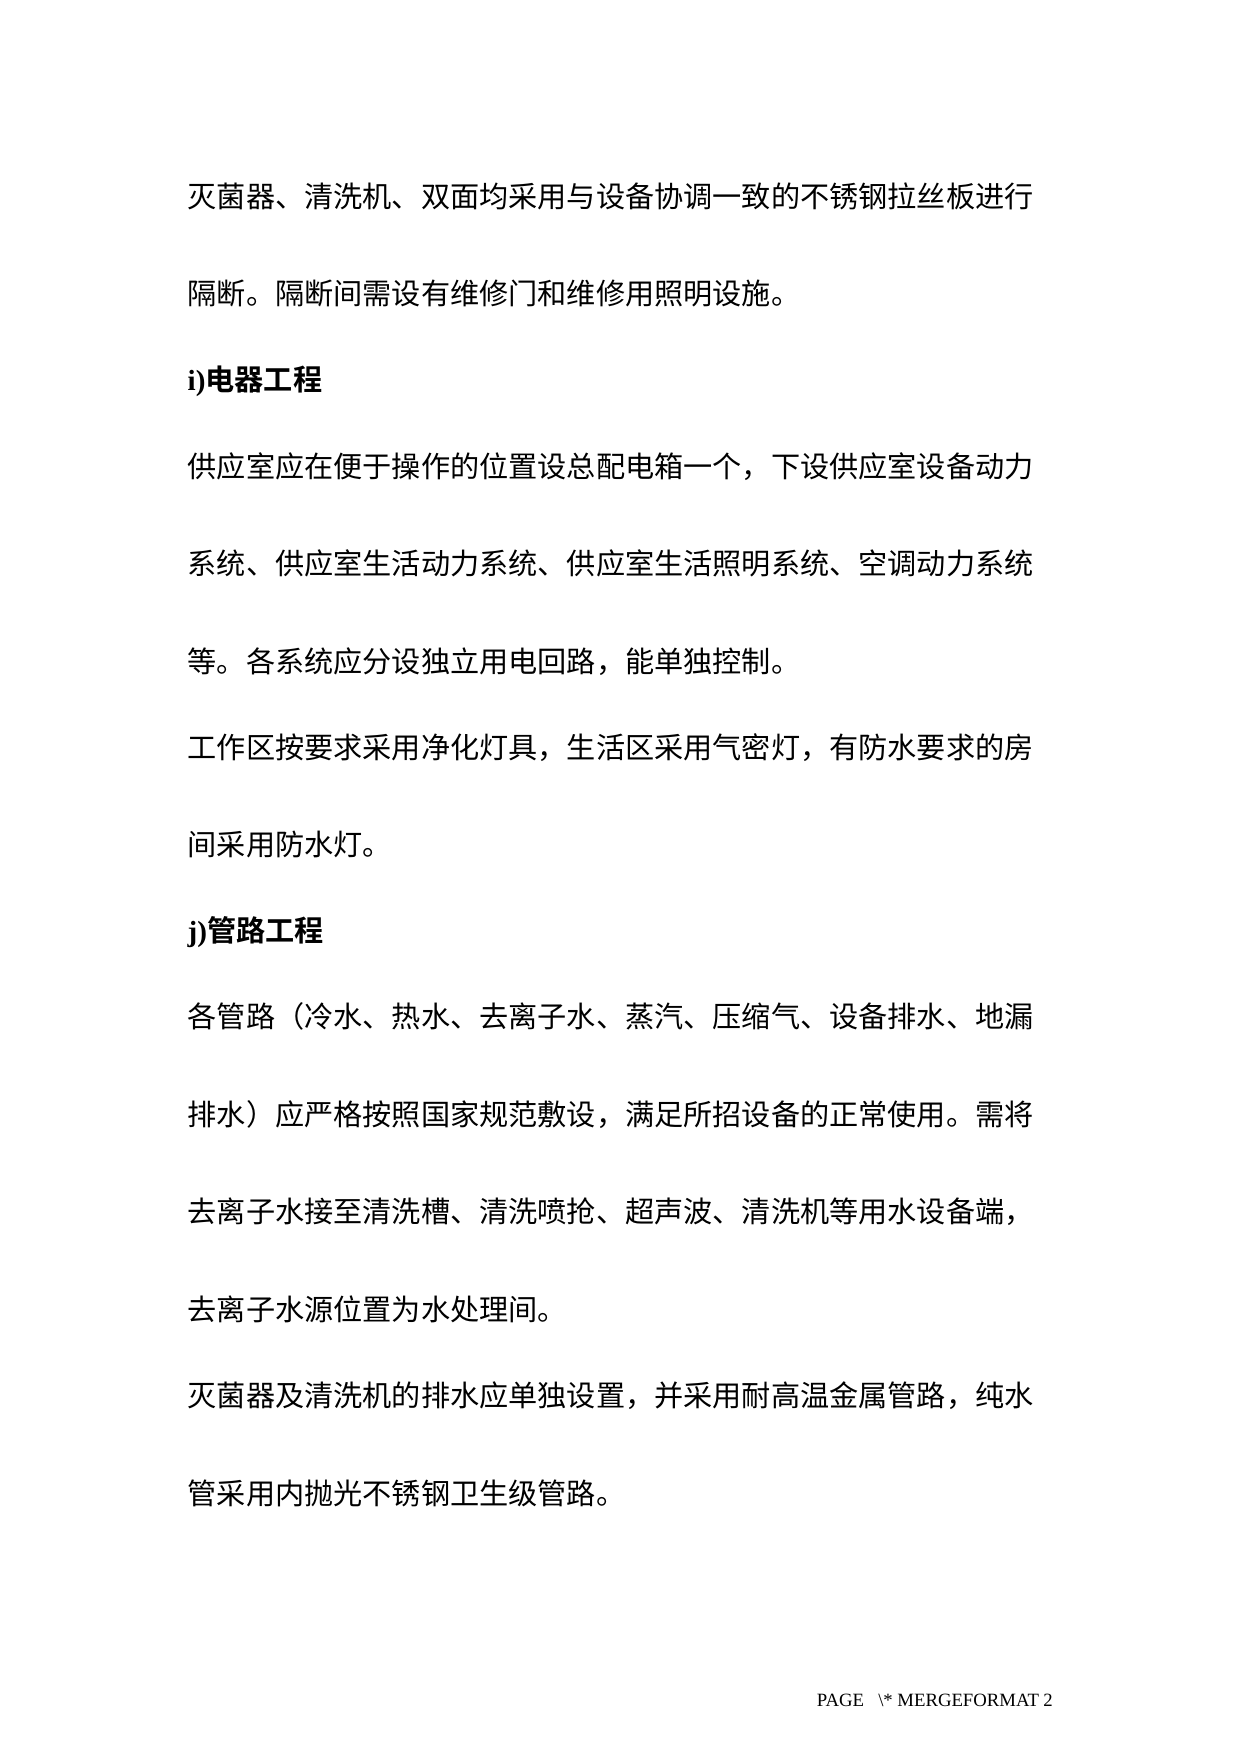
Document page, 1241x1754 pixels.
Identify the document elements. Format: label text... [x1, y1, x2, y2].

text 灭菌器、清洗机、双面均采用与设备协调一致的不锈钢拉丝板进行隔断。隔断间需设有维修门和维修用照明设施。 [187, 162, 1053, 324]
text j)管路工程 [187, 897, 1053, 962]
text 供应室应在便于操作的位置设总配电箱一个，下设供应室设备动力系统、供应室生活动力系统、供应室生活照明系统、空调动力系统等。各系统应分设独立用电回路，能单独控制。 [187, 432, 1053, 692]
text 各管路（冷水、热水、去离子水、蒸汽、压缩气、设备排水、地漏排水）应严格按照国家规范敷设，满足所招设备的正常使用。需将去离子水接至清洗槽、清洗喷抢、超声波、清洗机等用水设备端，去离子水源位置为水处理间。 [187, 983, 1053, 1340]
text 灭菌器及清洗机的排水应单独设置，并采用耐高温金属管路，纯水管采用内抛光不锈钢卫生级管路。 [187, 1361, 1053, 1524]
text i)电器工程 [187, 346, 1053, 411]
text 工作区按要求采用净化灯具，生活区采用气密灯，有防水要求的房间采用防水灯。 [187, 713, 1053, 875]
